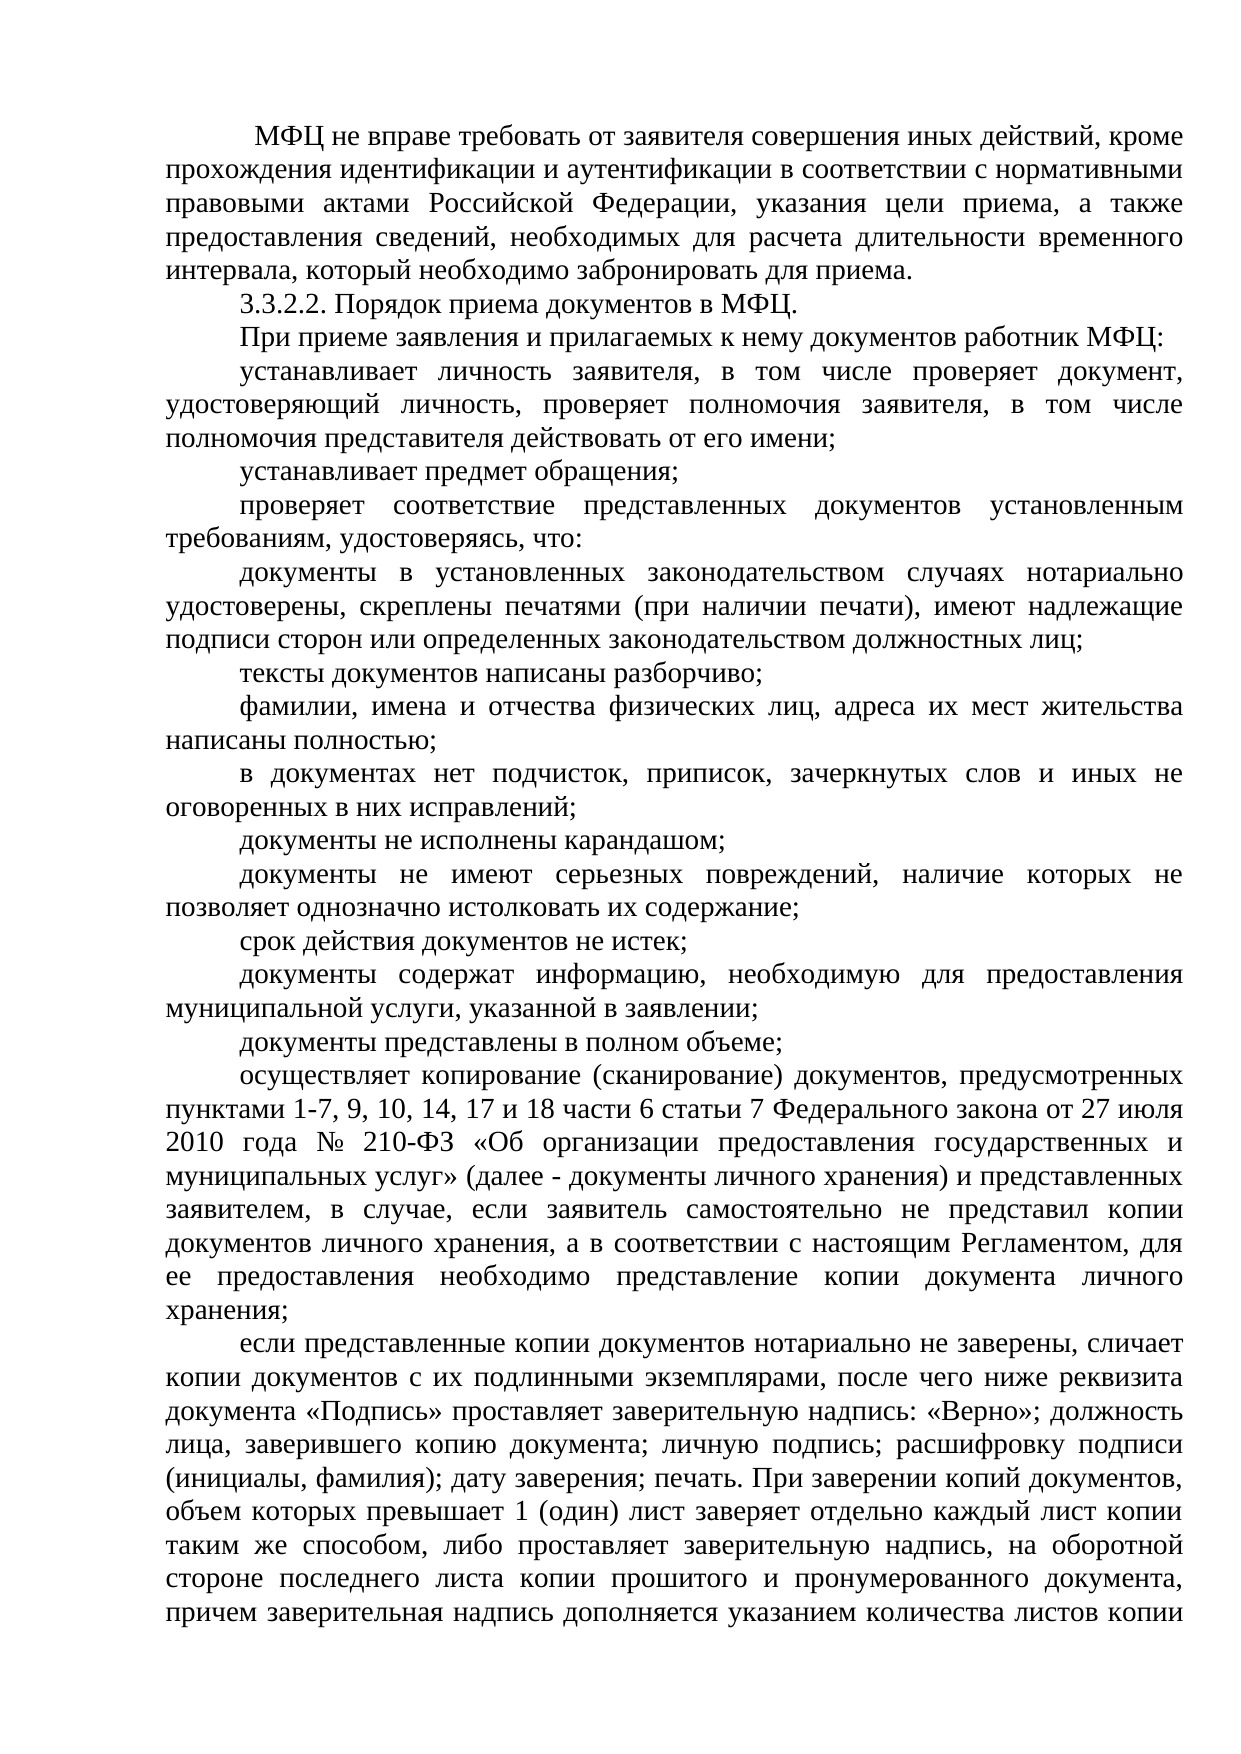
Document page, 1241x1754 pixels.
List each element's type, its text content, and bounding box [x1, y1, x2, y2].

text документы не имеют серьезных повреждений, наличие которых не позволяет однозначно истолковать их содержание; [165, 856, 1184, 923]
text тексты документов написаны разборчиво; [165, 655, 1184, 688]
text осуществляет копирование (сканирование) документов, предусмотренных пунктами 1-7, 9, 10, 14, 17 и 18 части 6 статьи 7 Федерального закона от 27 июля 2010 года № 210-ФЗ «Об организации предоставления государственных и муниципальных услуг» (далее - документы личного хранения) и представленных заявителем, в случае, если заявитель самостоятельно не представил копии документов личного хранения, а в соответствии с настоящим Регламентом, для ее предоставления необходимо представление копии документа личного хранения; [165, 1057, 1184, 1326]
text документы не исполнены карандашом; [165, 822, 1184, 856]
text в документах нет подчисток, приписок, зачеркнутых слов и иных не оговоренных в них исправлений; [165, 755, 1184, 822]
text документы в установленных законодательством случаях нотариально удостоверены, скреплены печатями (при наличии печати), имеют надлежащие подписи сторон или определенных законодательством должностных лиц; [165, 554, 1184, 655]
text проверяет соответствие представленных документов установленным требованиям, удостоверяясь, что: [165, 487, 1184, 554]
text устанавливает личность заявителя, в том числе проверяет документ, удостоверяющий личность, проверяет полномочия заявителя, в том числе полномочия представителя действовать от его имени; [165, 353, 1184, 453]
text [165, 1326, 1184, 1627]
text При приеме заявления и прилагаемых к нему документов работник МФЦ: [165, 319, 1184, 353]
text 3.3.2.2. Порядок приема документов в МФЦ. [165, 286, 1184, 319]
text документы содержат информацию, необходимую для предоставления муниципальной услуги, указанной в заявлении; [165, 957, 1184, 1024]
text срок действия документов не истек; [165, 923, 1184, 957]
text устанавливает предмет обращения; [165, 453, 1184, 487]
text документы представлены в полном объеме; [165, 1024, 1184, 1057]
text фамилии, имена и отчества физических лиц, адреса их мест жительства написаны полностью; [165, 688, 1184, 755]
text МФЦ не вправе требовать от заявителя совершения иных действий, кроме прохождения идентификации и аутентификации в соответствии с нормативными правовыми актами Российской Федерации, указания цели приема, а также предоставления сведений, необходимых для расчета длительности временного интервала, который необходимо забронировать для приема. [165, 118, 1184, 286]
